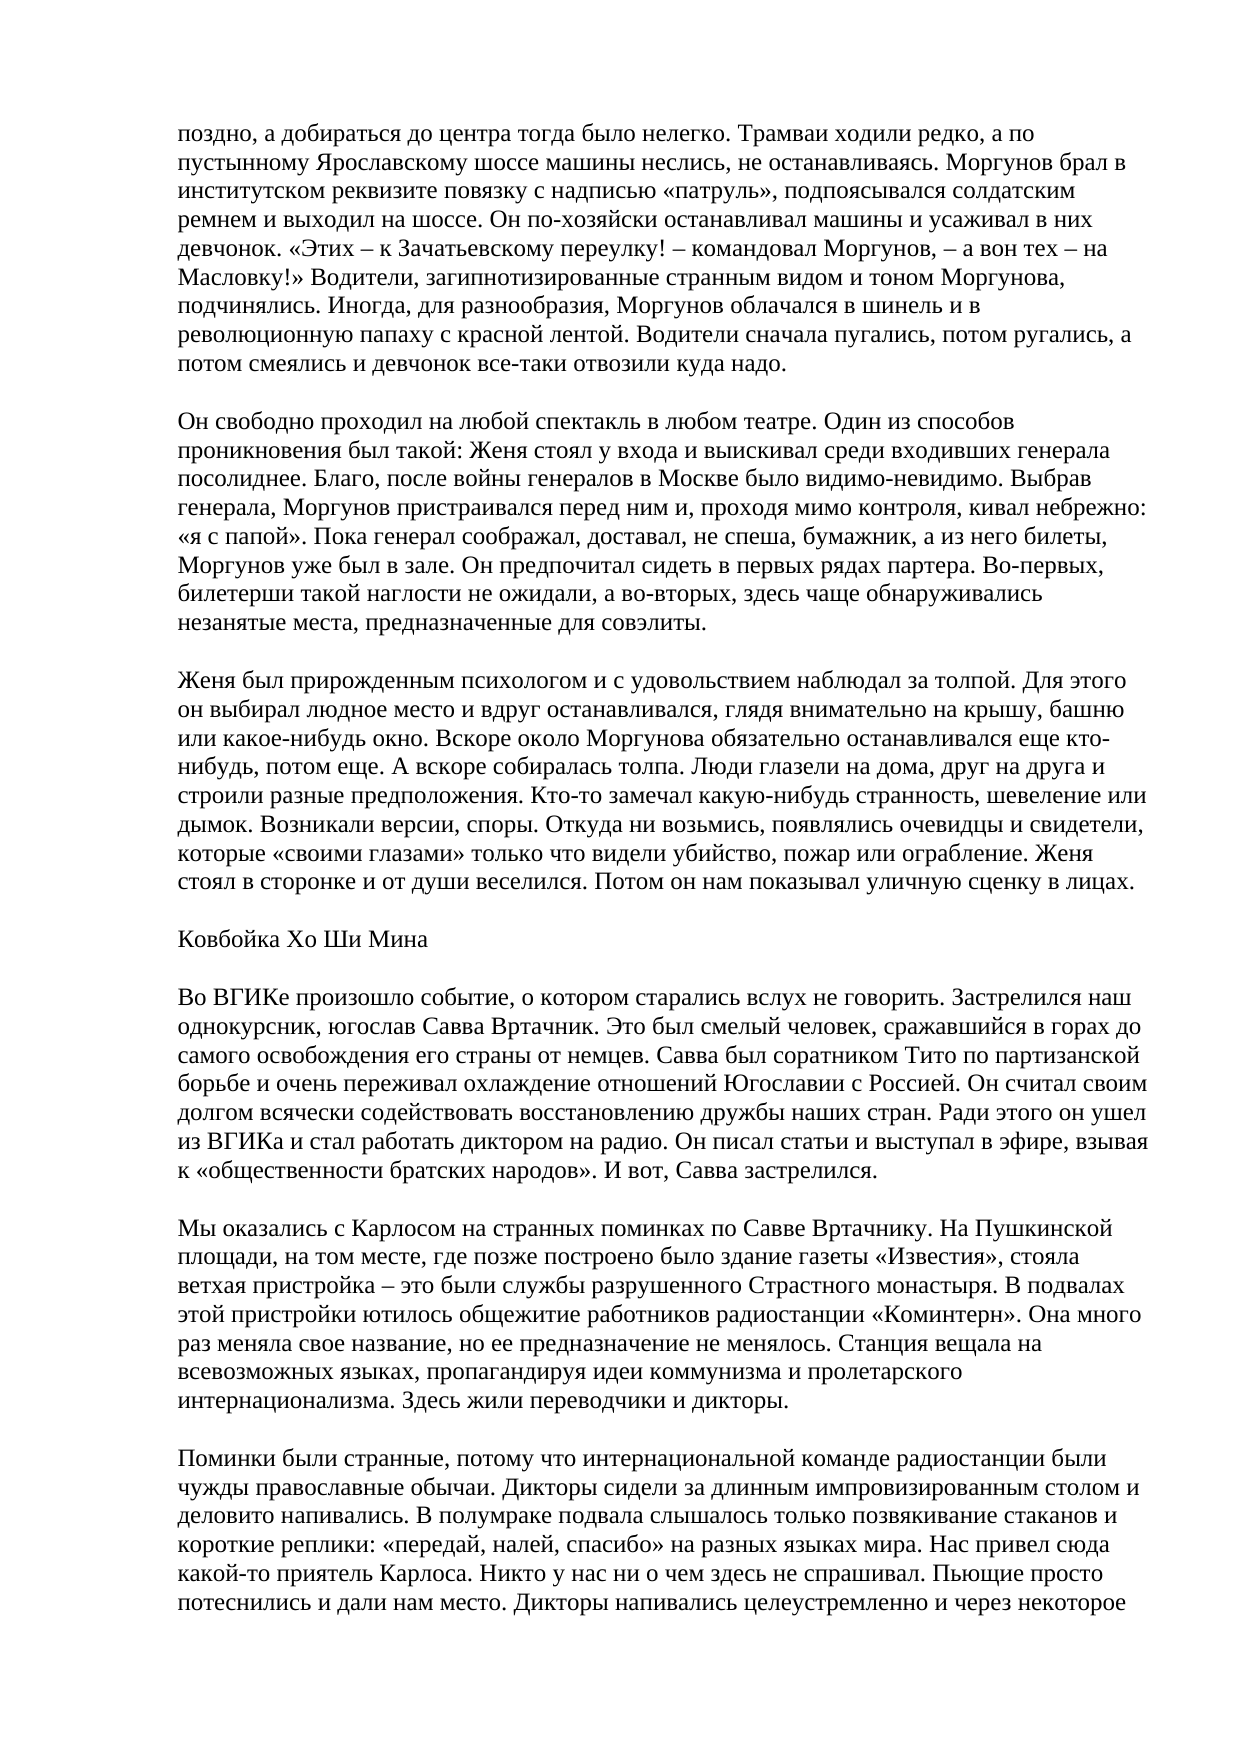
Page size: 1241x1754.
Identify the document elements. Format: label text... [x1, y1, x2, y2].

text Ковбойка Хо Ши Мина [177, 924, 1152, 953]
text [177, 118, 1152, 377]
text Мы оказались с Карлосом на странных поминках по Савве Вртачнику. На Пушкинской площади, на том месте, где позже построено было здание газеты «Известия», стояла ветхая пристройка – это были службы разрушенного Страстного монастыря. В подвалах этой пристройки ютилось общежитие работников радиостанции «Коминтерн». Она много раз меняла свое название, но ее предназначение не менялось. Станция вещала на всевозможных языках, пропагандируя идеи коммунизма и пролетарского интернационализма. Здесь жили переводчики и дикторы. [177, 1213, 1152, 1414]
text Он свободно проходил на любой спектакль в любом театре. Один из способов проникновения был такой: Женя стоял у входа и выискивал среди входивших генерала посолиднее. Благо, после войны генералов в Москве было видимо-невидимо. Выбрав генерала, Моргунов пристраивался перед ним и, проходя мимо контроля, кивал небрежно: «я с папой». Пока генерал соображал, доставал, не спеша, бумажник, а из него билеты, Моргунов уже был в зале. Он предпочитал сидеть в первых рядах партера. Во-первых, билетерши такой наглости не ожидали, а во-вторых, здесь чаще обнаруживались незанятые места, предназначенные для совэлиты. [177, 406, 1152, 636]
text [177, 1443, 1152, 1616]
text Во ВГИКе произошло событие, о котором старались вслух не говорить. Застрелился наш однокурсник, югослав Савва Вртачник. Это был смелый человек, сражавшийся в горах до самого освобождения его страны от немцев. Савва был соратником Тито по партизанской борьбе и очень переживал охлаждение отношений Югославии с Россией. Он считал своим долгом всячески содействовать восстановлению дружбы наших стран. Ради этого он ушел из ВГИКа и стал работать диктором на радио. Он писал статьи и выступал в эфире, взывая к «общественности братских народов». И вот, Савва застрелился. [177, 982, 1152, 1183]
text Женя был прирожденным психологом и с удовольствием наблюдал за толпой. Для этого он выбирал людное место и вдруг останавливался, глядя внимательно на крышу, башню или какое-нибудь окно. Вскоре около Моргунова обязательно останавливался еще кто-нибудь, потом еще. А вскоре собиралась толпа. Люди глазели на дома, друг на друга и строили разные предположения. Кто-то замечал какую-нибудь странность, шевеление или дымок. Возникали версии, споры. Откуда ни возьмись, появлялись очевидцы и свидетели, которые «своими глазами» только что видели убийство, пожар или ограбление. Женя стоял в сторонке и от души веселился. Потом он нам показывал уличную сценку в лицах. [177, 665, 1152, 895]
